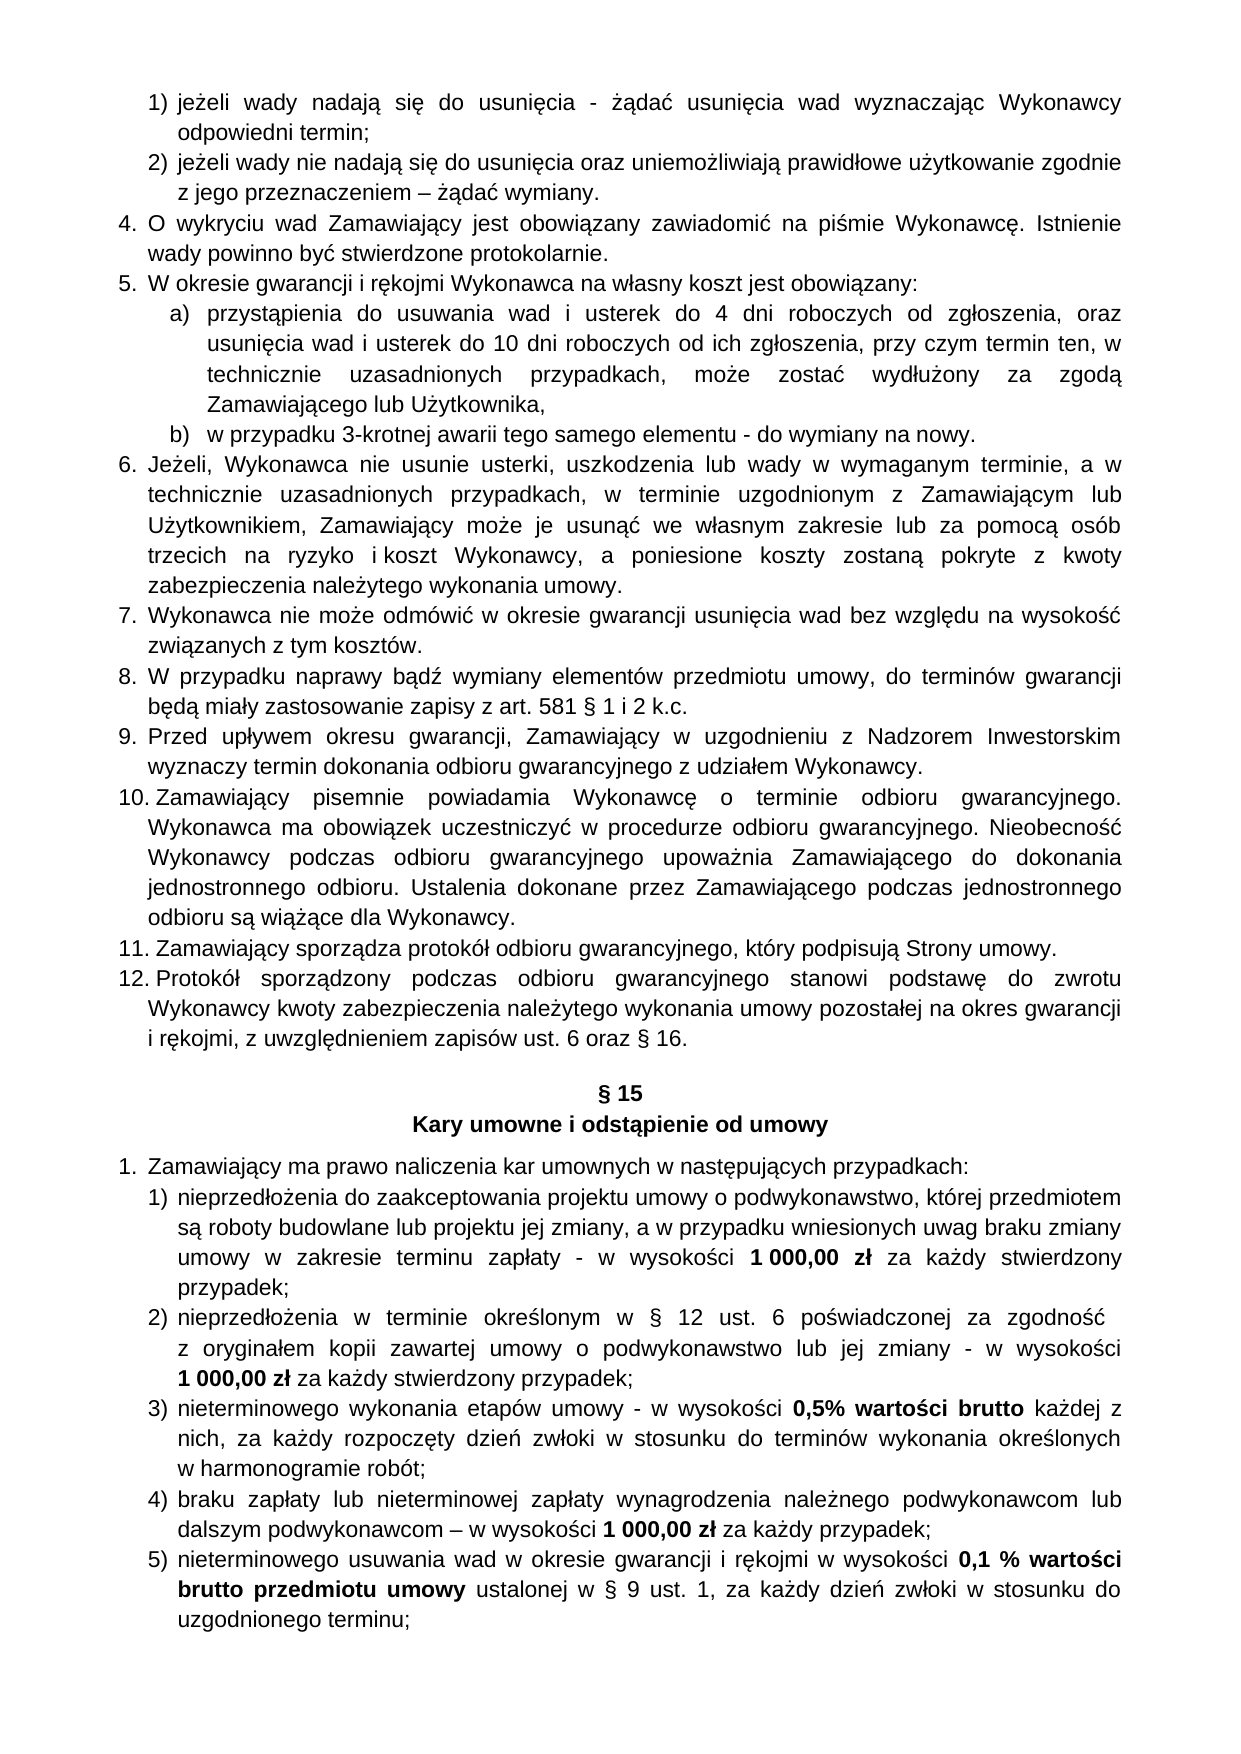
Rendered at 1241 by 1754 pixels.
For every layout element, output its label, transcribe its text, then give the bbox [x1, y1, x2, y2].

list jeżeli wady nie nadają się do usunięcia oraz uniemożliwiają prawidłowe użytkowanie zgodnie z jego przeznaczeniem – żądać wymiany. [148, 149, 1122, 206]
list Zamawiający sporządza protokół odbioru gwarancyjnego, który podpisują Strony umowy. [118, 934, 1122, 961]
list Jeżeli, Wykonawca nie usunie usterki, uszkodzenia lub wady w wymaganym terminie, a w technicznie uzasadnionych przypadkach, w terminie uzgodnionym z Zamawiającym lub Użytkownikiem, Zamawiający może je usunąć we własnym zakresie lub za pomocą osób trzecich na ryzyko i koszt Wykonawcy, a poniesione koszty zostaną pokryte z kwoty zabezpieczenia należytego wykonania umowy. [118, 451, 1122, 598]
list Przed upływem okresu gwarancji, Zamawiający w uzgodnieniu z Nadzorem Inwestorskim wyznaczy termin dokonania odbioru gwarancyjnego z udziałem Wykonawcy. [118, 723, 1122, 780]
list Protokół sporządzony podczas odbioru gwarancyjnego stanowi podstawę do zwrotu Wykonawcy kwoty zabezpieczenia należytego wykonania umowy pozostałej na okres gwarancji i rękojmi, z uwzględnieniem zapisów ust. 6 oraz § 16. [118, 965, 1122, 1052]
list nieterminowego usuwania wad w okresie gwarancji i rękojmi w wysokości 0,1 % wartości brutto przedmiotu umowy ustalonej w § 9 ust. 1, za każdy dzień zwłoki w stosunku do uzgodnionego terminu; [148, 1546, 1122, 1633]
list W okresie gwarancji i rękojmi Wykonawca na własny koszt jest obowiązany: [118, 270, 1122, 296]
list nieprzedłożenia do zaakceptowania projektu umowy o podwykonawstwo, której przedmiotem są roboty budowlane lub projektu jej zmiany, a w przypadku wniesionych uwag braku zmiany umowy w zakresie terminu zapłaty - w wysokości 1 000,00 zł za każdy stwierdzony przypadek; [148, 1183, 1122, 1301]
list nieterminowego wykonania etapów umowy - w wysokości 0,5% wartości brutto każdej z nich, za każdy rozpoczęty dzień zwłoki w stosunku do terminów wykonania określonych w harmonogramie robót; [148, 1395, 1122, 1482]
list nieprzedłożenia w terminie określonym w § 12 ust. 6 poświadczonej za zgodność z oryginałem kopii zawartej umowy o podwykonawstwo lub jej zmiany - w wysokości 1 000,00 zł za każdy stwierdzony przypadek; [148, 1304, 1122, 1391]
list Wykonawca nie może odmówić w okresie gwarancji usunięcia wad bez względu na wysokość związanych z tym kosztów. [118, 602, 1122, 659]
list braku zapłaty lub nieterminowej zapłaty wynagrodzenia należnego podwykonawcom lub dalszym podwykonawcom – w wysokości 1 000,00 zł za każdy przypadek; [148, 1486, 1122, 1542]
list W przypadku naprawy bądź wymiany elementów przedmiotu umowy, do terminów gwarancji będą miały zastosowanie zapisy z art. 581 § 1 i 2 k.c. [118, 663, 1122, 719]
list przystąpienia do usuwania wad i usterek do 4 dni roboczych od zgłoszenia, oraz usunięcia wad i usterek do 10 dni roboczych od ich zgłoszenia, przy czym termin ten, w technicznie uzasadnionych przypadkach, może zostać wydłużony za zgodą Zamawiającego lub Użytkownika, [169, 300, 1122, 417]
list Zamawiający ma prawo naliczenia kar umownych w następujących przypadkach: [118, 1153, 1122, 1180]
list w przypadku 3-krotnej awarii tego samego elementu - do wymiany na nowy. [169, 421, 1122, 447]
list Zamawiający pisemnie powiadamia Wykonawcę o terminie odbioru gwarancyjnego. Wykonawca ma obowiązek uczestniczyć w procedurze odbioru gwarancyjnego. Nieobecność Wykonawcy podczas odbioru gwarancyjnego upoważnia Zamawiającego do dokonania jednostronnego odbioru. Ustalenia dokonane przez Zamawiającego podczas jednostronnego odbioru są wiążące dla Wykonawcy. [118, 783, 1122, 931]
list jeżeli wady nadają się do usunięcia - żądać usunięcia wad wyznaczając Wykonawcy odpowiedni termin; [148, 89, 1122, 145]
list O wykryciu wad Zamawiający jest obowiązany zawiadomić na piśmie Wykonawcę. Istnienie wady powinno być stwierdzone protokolarnie. [118, 209, 1122, 266]
subtitle § 15 Kary umowne i odstąpienie od umowy [118, 1080, 1122, 1137]
